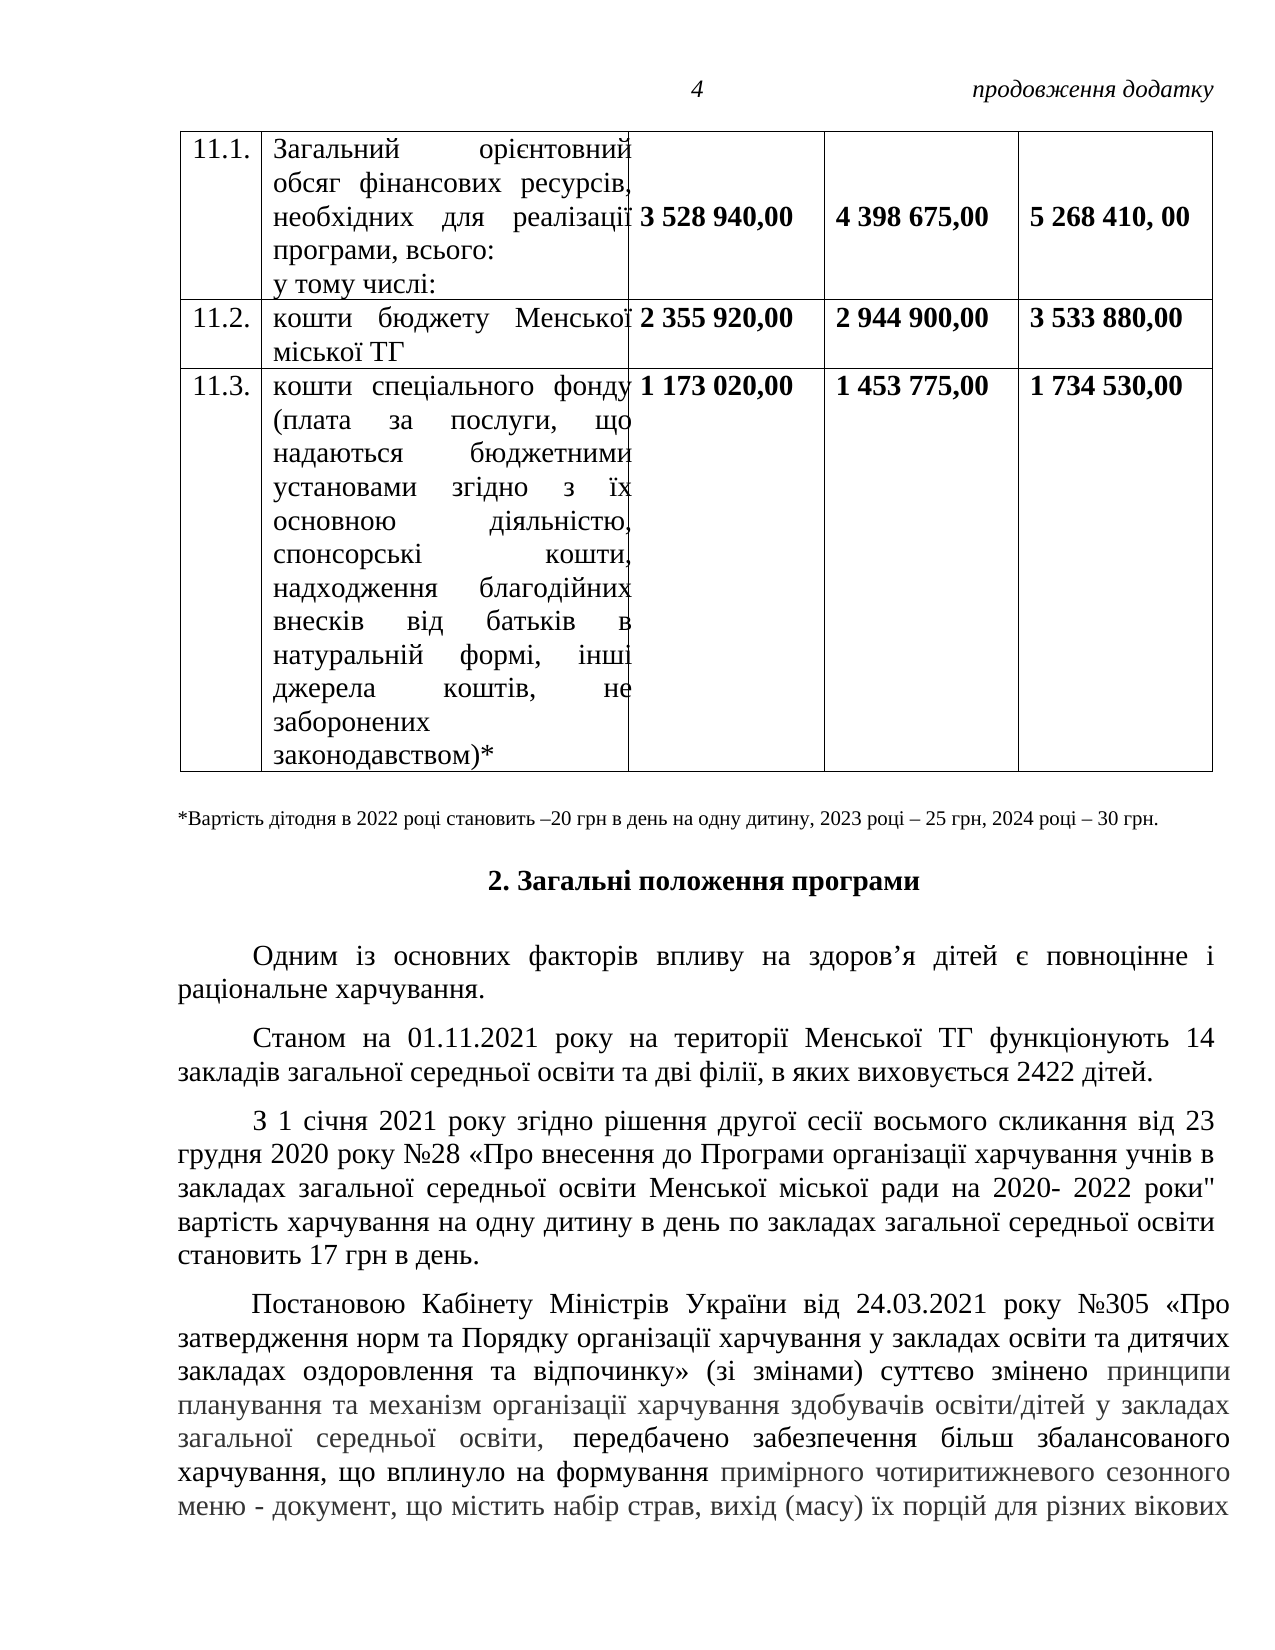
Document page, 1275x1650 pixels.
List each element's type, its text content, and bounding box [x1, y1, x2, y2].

table_cell 11.2. [181, 300, 261, 367]
table_cell 1 734 530,00 [1019, 369, 1212, 771]
text Станом на 01.11.2021 року на території Менської ТГ функціонують 14 закладів загальної середньої освіти та дві філії, в яких виховується 2422 дітей. [177, 1020, 1216, 1087]
table_cell 3 528 940,00 [629, 132, 824, 299]
table_cell 1 173 020,00 [629, 369, 824, 771]
table_cell 11.3. [181, 369, 261, 771]
table_cell кошти спеціального фонду (плата за послуги, що надаються бюджетними установами згідно з їх основною діяльністю, спонсорські кошти, надходження благодійних внесків від батьків в натуральній формі, інші джерела коштів, не заборонених законодавством)* [262, 369, 628, 771]
table_cell 11.1. [181, 132, 261, 299]
table_cell 1 453 775,00 [825, 369, 1018, 771]
table_cell 5 268 410, 00 [1019, 132, 1212, 299]
text Одним із основних факторів впливу на здоров’я дітей є повноцінне і раціональне харчування. [177, 938, 1216, 1005]
table_cell Загальний орієнтовний обсяг фінансових ресурсів, необхідних для реалізації програми, всього: у тому числі: [262, 132, 628, 299]
table_cell кошти бюджету Менської міської ТГ [262, 300, 628, 367]
text З 1 січня 2021 року згідно рішення другої сесії восьмого скликання від 23 грудня 2020 року №28 «Про внесення до Програми організації харчування учнів в закладах загальної середньої освіти Менської міської ради на 2020- 2022 роки" вартість харчування на одну дитину в день по закладах загальної середньої освіти становить 17 грн в день. [177, 1103, 1216, 1271]
list *Вартість дітодня в 2022 році становить –20 грн в день на одну дитину, 2023 році – 25 грн, 2024 році – 30 грн. [177, 806, 1231, 830]
text 2. Загальні положення програми [177, 863, 1231, 897]
table_cell 3 533 880,00 [1019, 300, 1212, 367]
table_cell 4 398 675,00 [825, 132, 1018, 299]
table_cell 2 355 920,00 [629, 300, 824, 367]
table_cell 2 944 900,00 [825, 300, 1018, 367]
